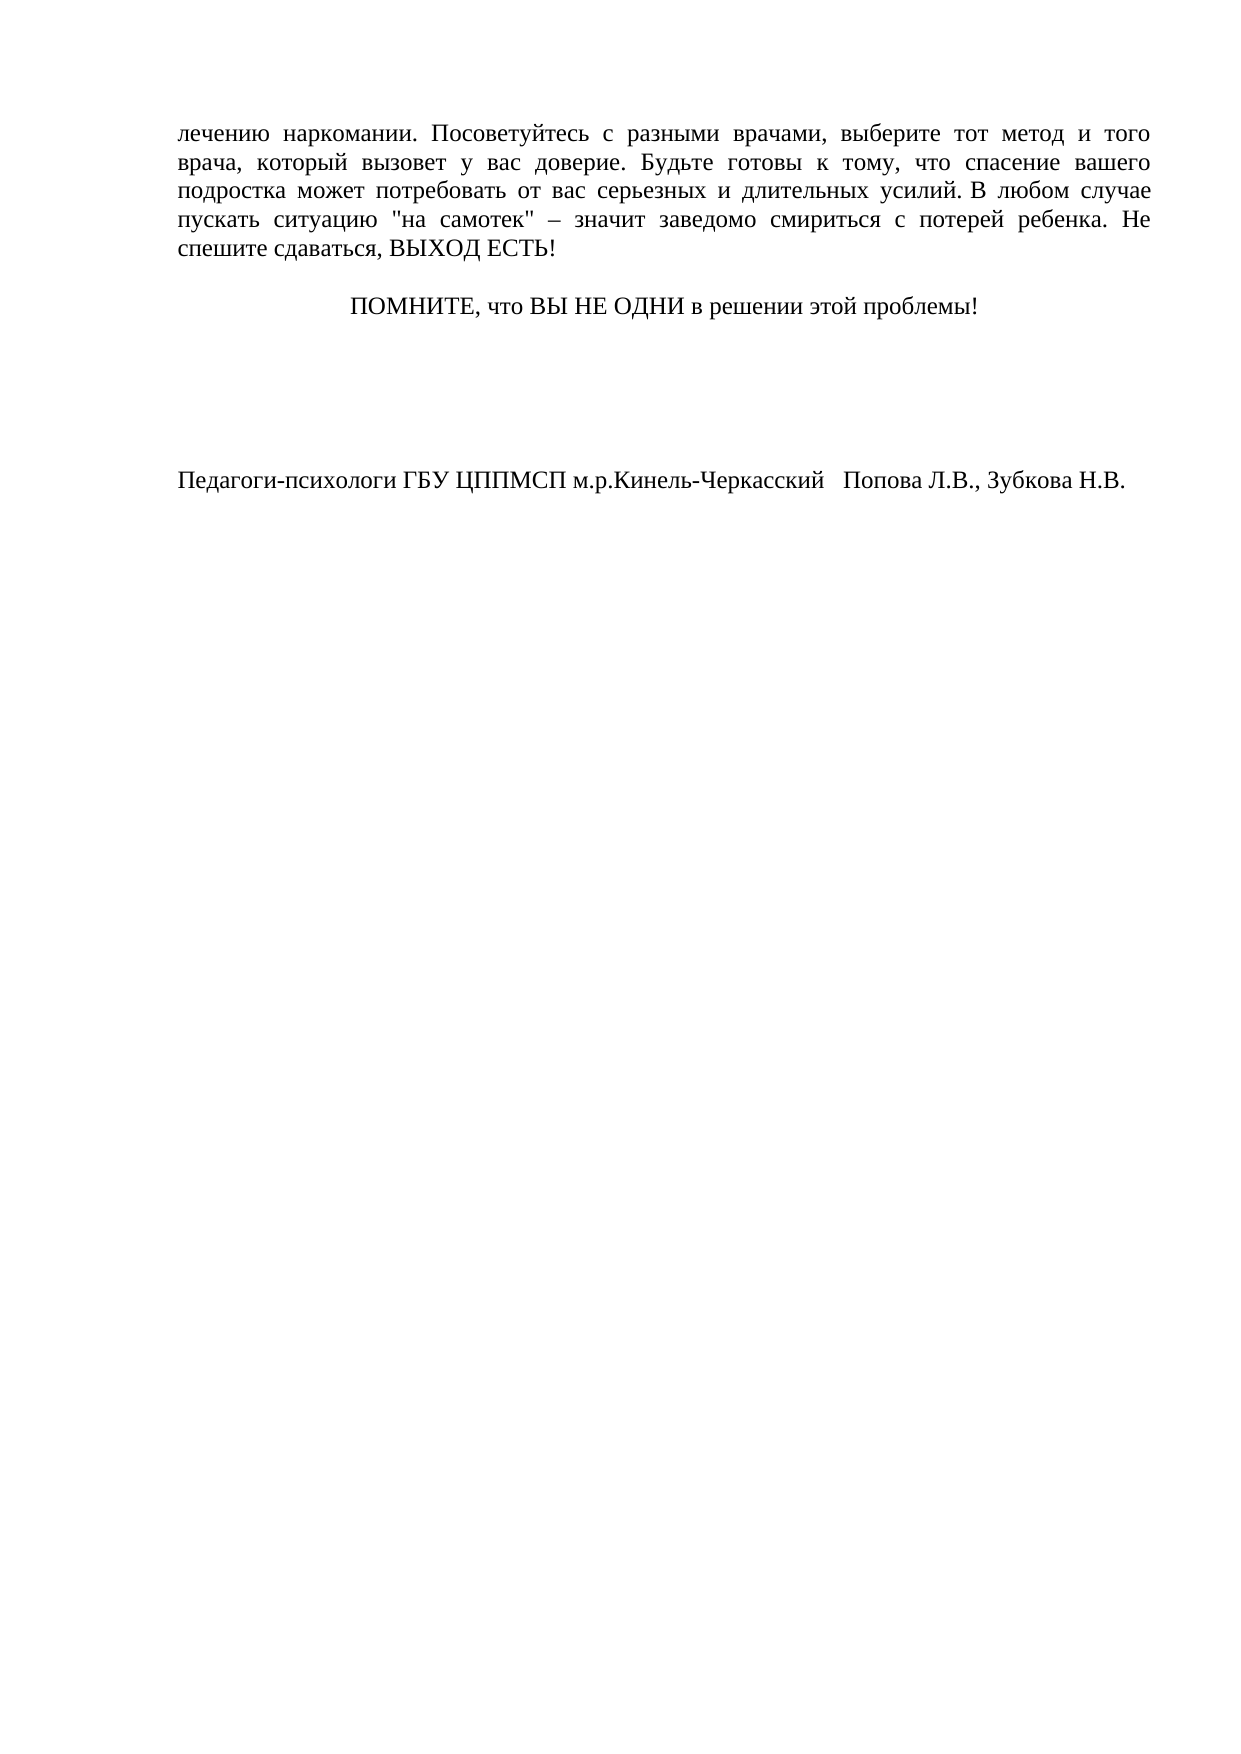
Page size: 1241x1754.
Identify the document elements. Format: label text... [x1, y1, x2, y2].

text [177, 118, 1152, 262]
text ПОМНИТЕ, что ВЫ НЕ ОДНИ в решении этой проблемы! [177, 291, 1152, 320]
text Педагоги-психологи ГБУ ЦППМСП м.р.Кинель-Черкасский Попова Л.В., Зубкова Н.В. [177, 465, 1152, 493]
